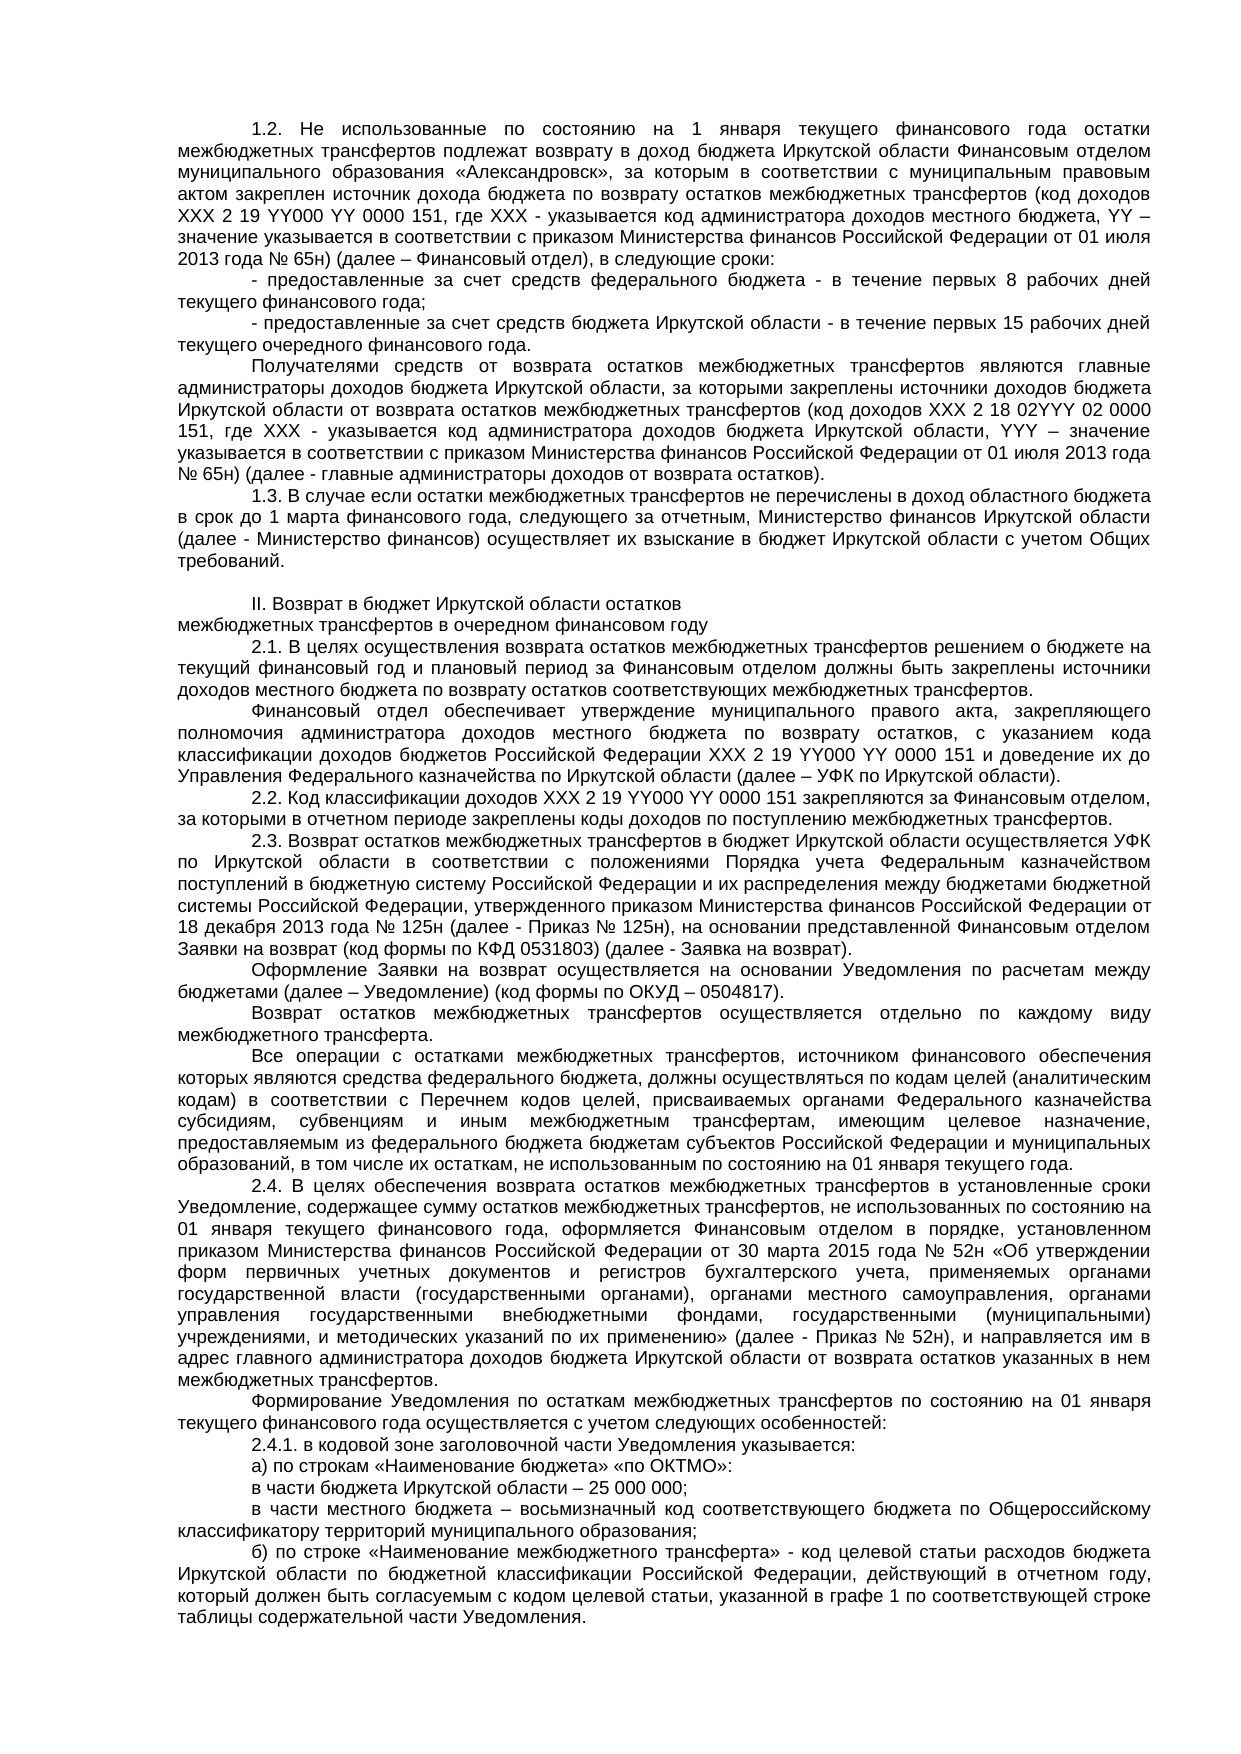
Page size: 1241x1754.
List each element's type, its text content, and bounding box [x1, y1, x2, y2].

text II. Возврат в бюджет Иркутской области остатков [177, 592, 1152, 614]
text Финансовый отдел обеспечивает утверждение муниципального правого акта, закрепляющего полномочия администратора доходов местного бюджета по возврату остатков, с указанием кода классификации доходов бюджетов Российской Федерации ХХХ 2 19 YY000 YY 0000 151 и доведение их до Управления Федерального казначейства по Иркутской области (далее – УФК по Иркутской области). [177, 700, 1152, 787]
text - предоставленные за счет средств федерального бюджета - в течение первых 8 рабочих дней текущего финансового года; [177, 269, 1152, 312]
text 2.4. В целях обеспечения возврата остатков межбюджетных трансфертов в установленные сроки Уведомление, содержащее сумму остатков межбюджетных трансфертов, не использованных по состоянию на 01 января текущего финансового года, оформляется Финансовым отделом в порядке, установленном приказом Министерства финансов Российской Федерации от 30 марта 2015 года № 52н «Об утверждении форм первичных учетных документов и регистров бухгалтерского учета, применяемых органами государственной власти (государственными органами), органами местного самоуправления, органами управления государственными внебюджетными фондами, государственными (муниципальными) учреждениями, и методических указаний по их применению» (далее - Приказ № 52н), и направляется им в адрес главного администратора доходов бюджета Иркутской области от возврата остатков указанных в нем межбюджетных трансфертов. [177, 1175, 1152, 1390]
text 1.2. Не использованные по состоянию на 1 января текущего финансового года остатки межбюджетных трансфертов подлежат возврату в доход бюджета Иркутской области Финансовым отделом муниципального образования «Александровск», за которым в соответствии с муниципальным правовым актом закреплен источник дохода бюджета по возврату остатков межбюджетных трансфертов (код доходов ХХХ 2 19 YY000 YY 0000 151, где XXX - указывается код администратора доходов местного бюджета, YY – значение указывается в соответствии с приказом Министерства финансов Российской Федерации от 01 июля 2013 года № 65н) (далее – Финансовый отдел), в следующие сроки: [177, 118, 1152, 269]
text 2.2. Код классификации доходов ХХХ 2 19 YY000 YY 0000 151 закрепляются за Финансовым отделом, за которыми в отчетном периоде закреплены коды доходов по поступлению межбюджетных трансфертов. [177, 787, 1152, 830]
text 2.3. Возврат остатков межбюджетных трансфертов в бюджет Иркутской области осуществляется УФК по Иркутской области в соответствии с положениями Порядка учета Федеральным казначейством поступлений в бюджетную систему Российской Федерации и их распределения между бюджетами бюджетной системы Российской Федерации, утвержденного приказом Министерства финансов Российской Федерации от 18 декабря 2013 года № 125н (далее - Приказ № 125н), на основании представленной Финансовым отделом Заявки на возврат (код формы по КФД 0531803) (далее - Заявка на возврат). [177, 830, 1152, 959]
text Возврат остатков межбюджетных трансфертов осуществляется отдельно по каждому виду межбюджетного трансферта. [177, 1002, 1152, 1045]
text Оформление Заявки на возврат осуществляется на основании Уведомления по расчетам между бюджетами (далее – Уведомление) (код формы по ОКУД – 0504817). [177, 959, 1152, 1002]
text б) по строке «Наименование межбюджетного трансферта» - код целевой статьи расходов бюджета Иркутской области по бюджетной классификации Российской Федерации, действующий в отчетном году, который должен быть согласуемым с кодом целевой статьи, указанной в графе 1 по соответствующей строке таблицы содержательной части Уведомления. [177, 1541, 1152, 1627]
text - предоставленные за счет средств бюджета Иркутской области - в течение первых 15 рабочих дней текущего очередного финансового года. [177, 312, 1152, 355]
text Формирование Уведомления по остаткам межбюджетных трансфертов по состоянию на 01 января текущего финансового года осуществляется с учетом следующих особенностей: [177, 1390, 1152, 1433]
text а) по строкам «Наименование бюджета» «по ОКТМО»: [177, 1455, 1152, 1477]
text 1.3. В случае если остатки межбюджетных трансфертов не перечислены в доход областного бюджета в срок до 1 марта финансового года, следующего за отчетным, Министерство финансов Иркутской области (далее - Министерство финансов) осуществляет их взыскание в бюджет Иркутской области с учетом Общих требований. [177, 485, 1152, 571]
text Все операции с остатками межбюджетных трансфертов, источником финансового обеспечения которых являются средства федерального бюджета, должны осуществляться по кодам целей (аналитическим кодам) в соответствии с Перечнем кодов целей, присваиваемых органами Федерального казначейства субсидиям, субвенциям и иным межбюджетным трансфертам, имеющим целевое назначение, предоставляемым из федерального бюджета бюджетам субъектов Российской Федерации и муниципальных образований, в том числе их остаткам, не использованным по состоянию на 01 января текущего года. [177, 1045, 1152, 1175]
text в части местного бюджета – восьмизначный код соответствующего бюджета по Общероссийскому классификатору территорий муниципального образования; [177, 1498, 1152, 1541]
text 2.1. В целях осуществления возврата остатков межбюджетных трансфертов решением о бюджете на текущий финансовый год и плановый период за Финансовым отделом должны быть закреплены источники доходов местного бюджета по возврату остатков соответствующих межбюджетных трансфертов. [177, 636, 1152, 700]
text в части бюджета Иркутской области – 25 000 000; [177, 1477, 1152, 1498]
text 2.4.1. в кодовой зоне заголовочной части Уведомления указывается: [177, 1433, 1152, 1455]
text Получателями средств от возврата остатков межбюджетных трансфертов являются главные администраторы доходов бюджета Иркутской области, за которыми закреплены источники доходов бюджета Иркутской области от возврата остатков межбюджетных трансфертов (код доходов ХХХ 2 18 02YYY 02 0000 151, где XXX - указывается код администратора доходов бюджета Иркутской области, YYY – значение указывается в соответствии с приказом Министерства финансов Российской Федерации от 01 июля 2013 года № 65н) (далее - главные администраторы доходов от возврата остатков). [177, 355, 1152, 485]
text межбюджетных трансфертов в очередном финансовом году [177, 614, 1152, 636]
